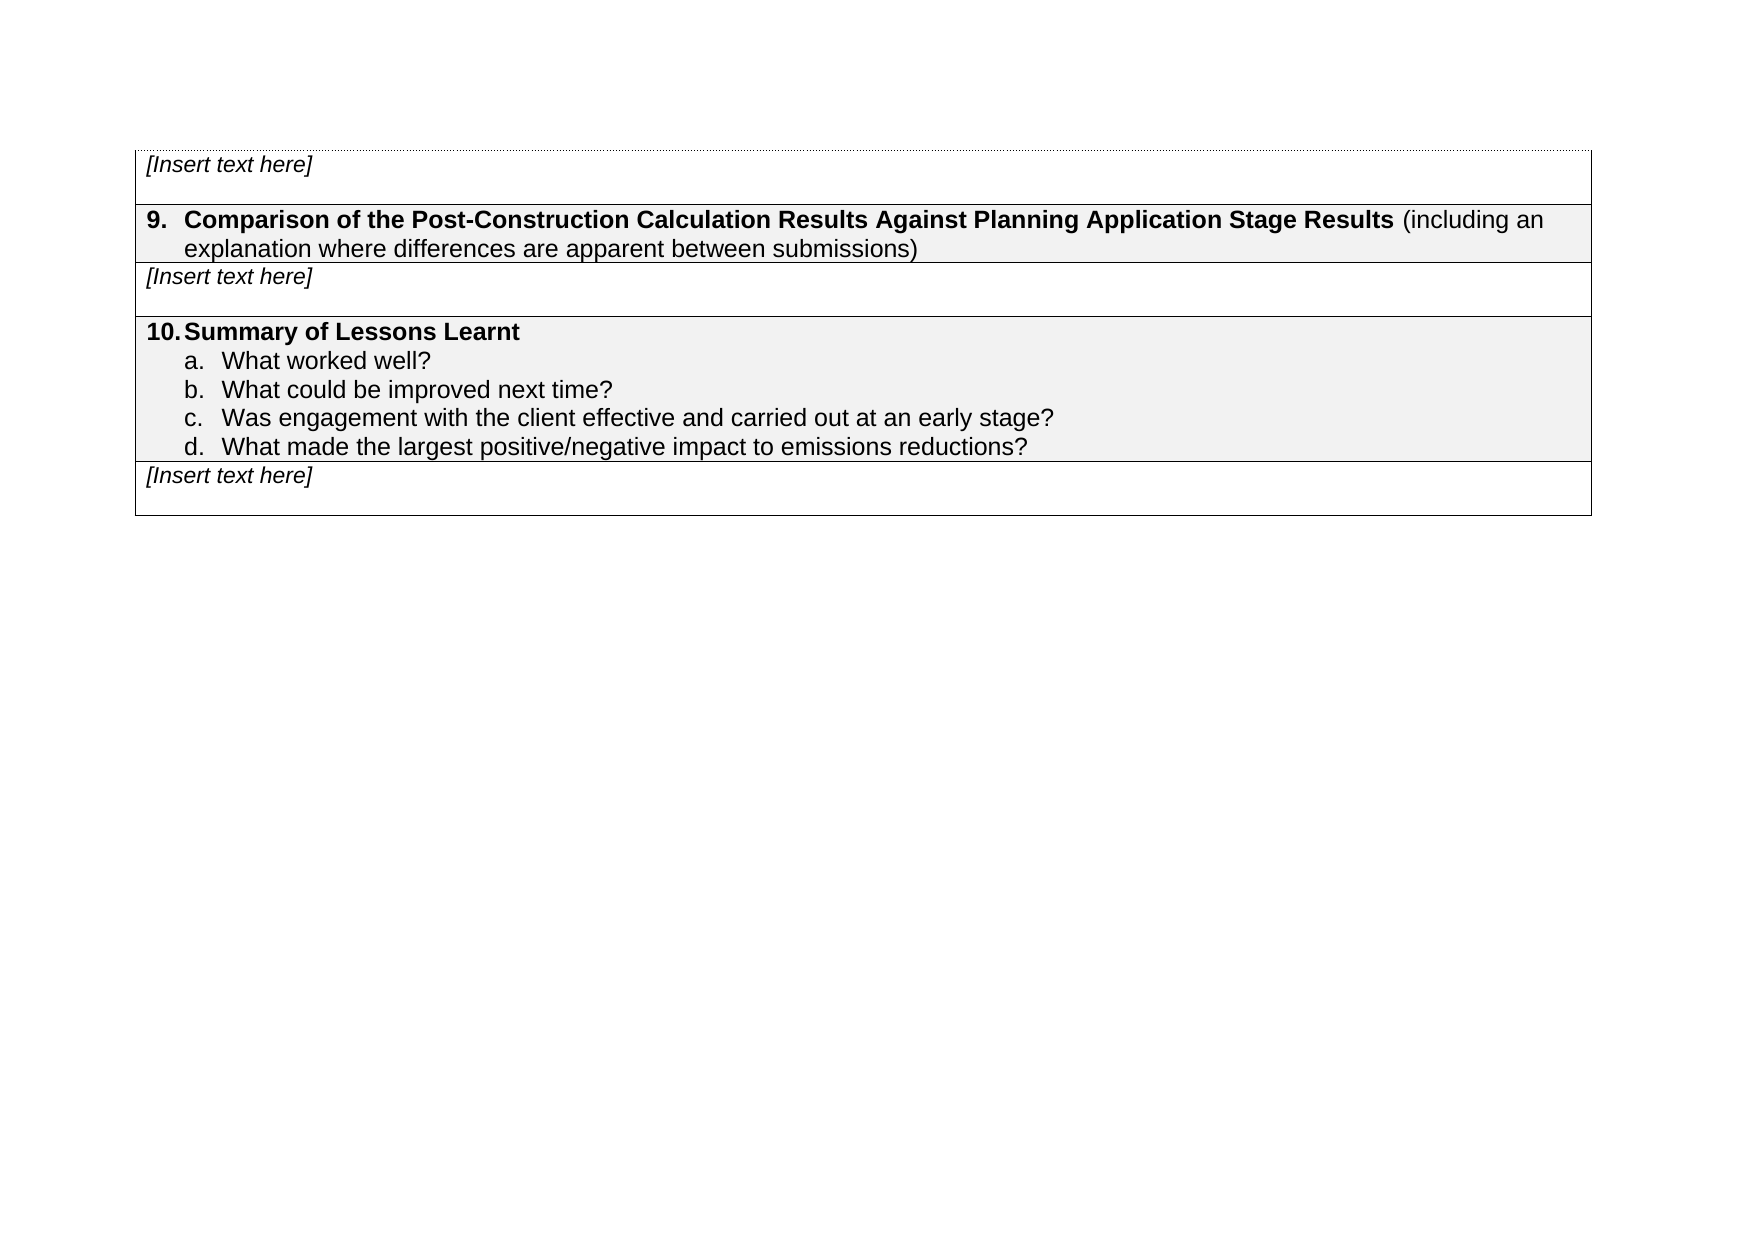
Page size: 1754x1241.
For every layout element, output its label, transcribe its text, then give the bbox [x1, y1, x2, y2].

table_cell Comparison of the Post-Construction Calculation Results Against Planning Application Stage Results (including an explanation where differences are apparent between submissions) [136, 205, 1591, 262]
table_cell [Insert text here] [136, 150, 1591, 204]
table_cell [Insert text here] [136, 462, 1591, 514]
table_cell [Insert text here] [136, 263, 1591, 316]
table_cell Summary of Lessons Learnt What worked well? What could be improved next time? Was engagement with the client effective and carried out at an early stage? What made the largest positive/negative impact to emissions reductions? [136, 317, 1591, 461]
